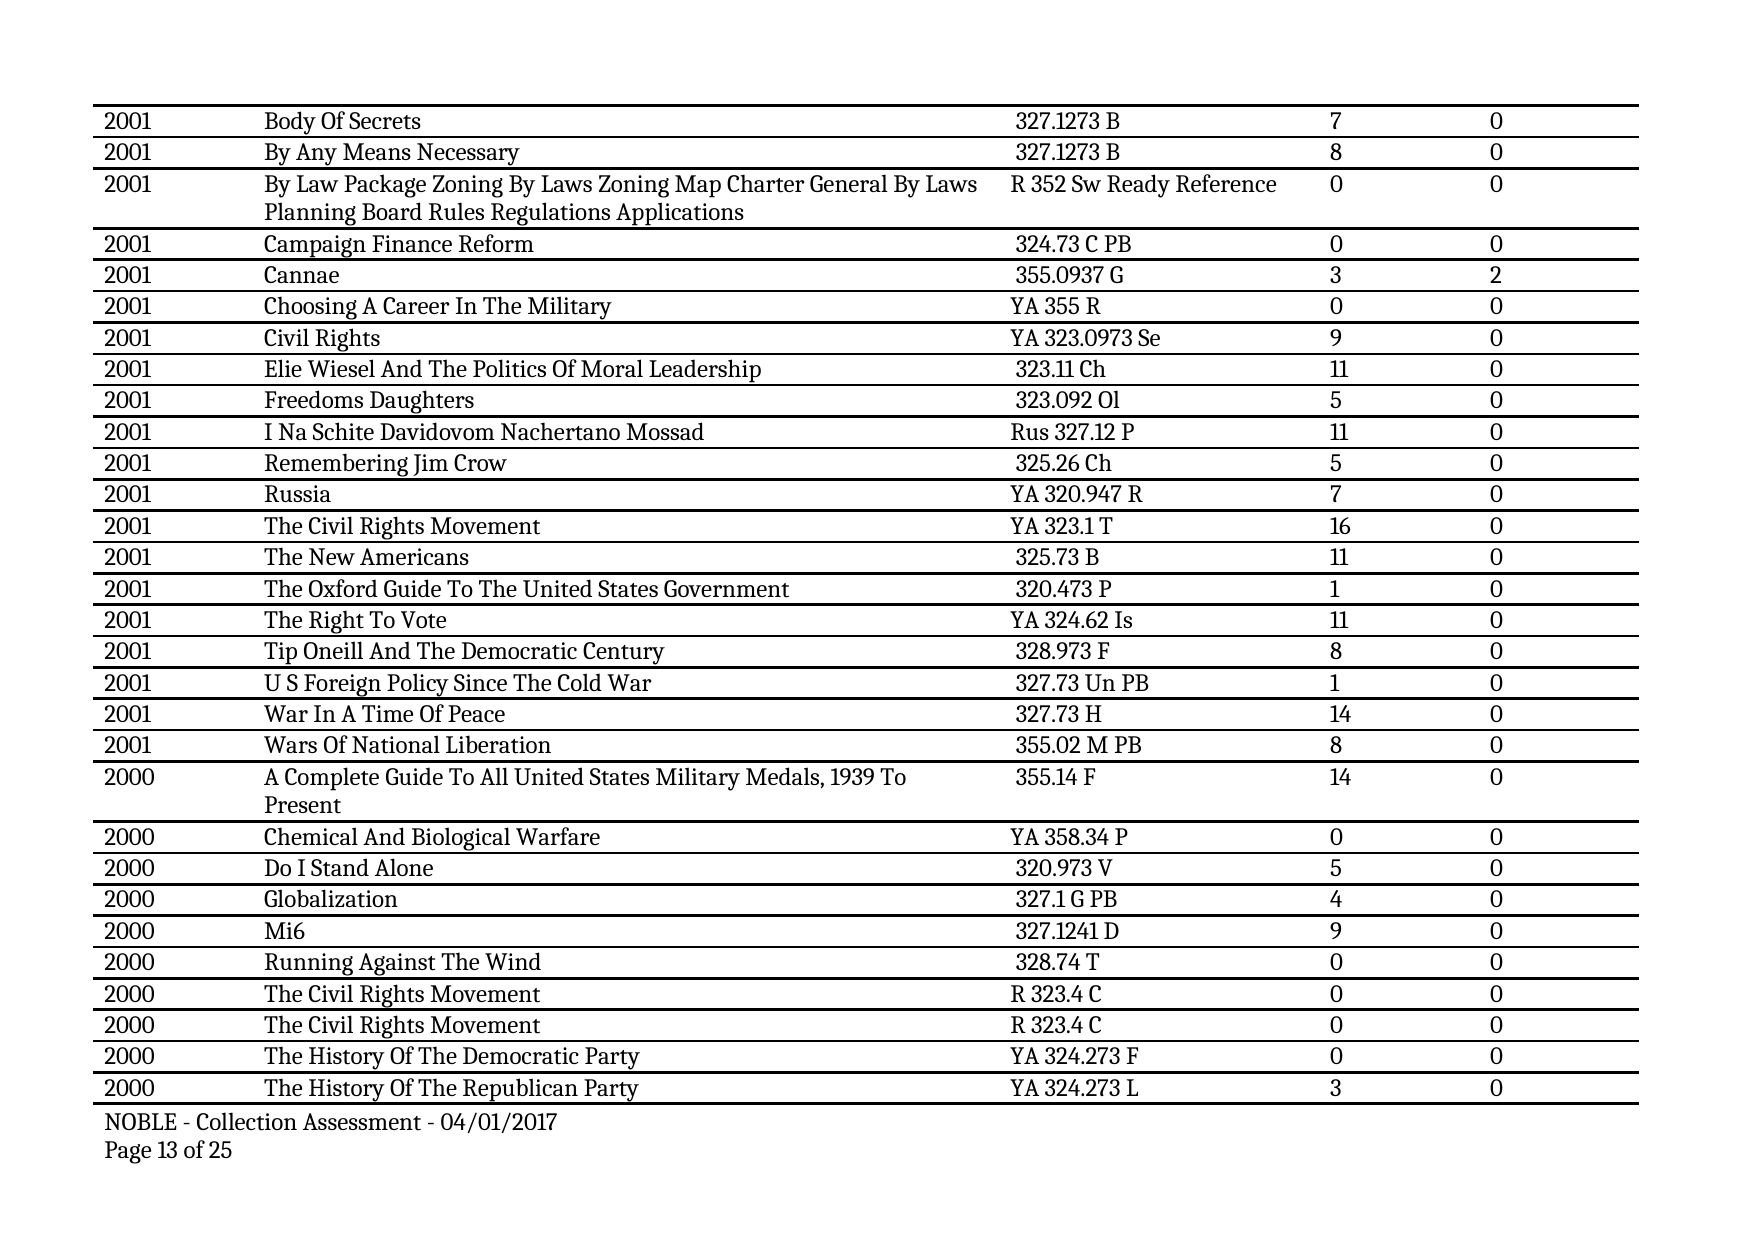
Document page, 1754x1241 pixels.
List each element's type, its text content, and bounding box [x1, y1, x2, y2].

table_cell The Civil Rights Movement [253, 980, 999, 1008]
table_cell I Na Schite Davidovom Nachertano Mossad [253, 418, 999, 446]
table_cell YA 358.34 P [999, 823, 1319, 851]
table_cell 7 [1319, 107, 1478, 136]
table_cell 0 [1479, 418, 1638, 446]
table_cell Cannae [253, 261, 999, 290]
table_cell 327.1241 D [999, 917, 1319, 946]
table_cell The Right To Vote [253, 606, 999, 634]
table_cell 0 [1319, 1011, 1478, 1039]
table_cell Elie Wiesel And The Politics Of Moral Leadership [253, 355, 999, 384]
table_cell Choosing A Career In The Military [253, 292, 999, 321]
table_cell Do I Stand Alone [253, 854, 999, 883]
table_cell 3 [1319, 261, 1478, 290]
table_cell 9 [1319, 324, 1478, 352]
table_cell 325.73 B [999, 543, 1319, 572]
table_cell 0 [1479, 386, 1638, 415]
table_cell 3 [1319, 1074, 1478, 1102]
table_cell 2001 [93, 669, 253, 697]
table_cell 2000 [93, 823, 253, 851]
table_cell YA 324.273 L [999, 1074, 1319, 1102]
table_cell 2000 [93, 980, 253, 1008]
table_cell 8 [1319, 731, 1478, 760]
table_cell 0 [1479, 575, 1638, 603]
table_cell 5 [1319, 854, 1478, 883]
table_cell Remembering Jim Crow [253, 449, 999, 478]
table_cell 328.973 F [999, 637, 1319, 666]
table_cell 2000 [93, 1042, 253, 1071]
table_cell 0 [1479, 230, 1638, 258]
table_cell A Complete Guide To All United States Military Medals, 1939 To Present [253, 763, 999, 820]
table_cell YA 324.62 Is [999, 606, 1319, 634]
table_cell 8 [1319, 637, 1478, 666]
table_cell 2001 [93, 230, 253, 258]
table_cell 0 [1319, 170, 1478, 227]
table_cell 327.1 G PB [999, 886, 1319, 914]
table_cell YA 324.273 F [999, 1042, 1319, 1071]
table_cell 323.092 Ol [999, 386, 1319, 415]
table_cell 11 [1319, 418, 1478, 446]
table_cell 16 [1319, 512, 1478, 541]
table_cell 5 [1319, 386, 1478, 415]
table_cell The Oxford Guide To The United States Government [253, 575, 999, 603]
table_cell R 323.4 C [999, 1011, 1319, 1039]
table_cell 2000 [93, 1074, 253, 1102]
table_cell 0 [1479, 481, 1638, 509]
table_cell 0 [1479, 1074, 1638, 1102]
table_cell 327.73 H [999, 700, 1319, 729]
table_cell 0 [1479, 886, 1638, 914]
table_cell 0 [1319, 1042, 1478, 1071]
table_cell 320.473 P [999, 575, 1319, 603]
table_cell YA 323.1 T [999, 512, 1319, 541]
table_cell Running Against The Wind [253, 948, 999, 977]
table_cell Tip Oneill And The Democratic Century [253, 637, 999, 666]
table_cell 0 [1479, 606, 1638, 634]
table_cell 0 [1479, 980, 1638, 1008]
table_cell Russia [253, 481, 999, 509]
table_cell 2001 [93, 637, 253, 666]
table_cell 0 [1479, 763, 1638, 820]
table_cell 0 [1319, 948, 1478, 977]
table_cell 0 [1479, 543, 1638, 572]
table_cell 8 [1319, 138, 1478, 167]
table_cell 1 [1319, 669, 1478, 697]
table_cell 0 [1479, 1042, 1638, 1071]
table_cell 328.74 T [999, 948, 1319, 977]
table_cell 325.26 Ch [999, 449, 1319, 478]
table_cell YA 320.947 R [999, 481, 1319, 509]
table_cell Globalization [253, 886, 999, 914]
table_cell Rus 327.12 P [999, 418, 1319, 446]
table_cell 0 [1479, 512, 1638, 541]
table_cell 355.02 M PB [999, 731, 1319, 760]
table_cell YA 323.0973 Se [999, 324, 1319, 352]
table_cell 2001 [93, 543, 253, 572]
table_cell 2000 [93, 886, 253, 914]
table_cell 0 [1479, 948, 1638, 977]
table_cell By Law Package Zoning By Laws Zoning Map Charter General By Laws Planning Board Rules Regulations Applications [253, 170, 999, 227]
table_cell Wars Of National Liberation [253, 731, 999, 760]
table_cell 0 [1479, 170, 1638, 227]
table_cell 2000 [93, 917, 253, 946]
table_cell 2001 [93, 606, 253, 634]
table_cell U S Foreign Policy Since The Cold War [253, 669, 999, 697]
table_cell R 352 Sw Ready Reference [999, 170, 1319, 227]
table_cell R 323.4 C [999, 980, 1319, 1008]
table_cell The Civil Rights Movement [253, 1011, 999, 1039]
table_cell 0 [1479, 292, 1638, 321]
table_cell 0 [1319, 230, 1478, 258]
table_cell 0 [1479, 854, 1638, 883]
table_cell 11 [1319, 606, 1478, 634]
table_cell 2001 [93, 418, 253, 446]
table_cell 0 [1319, 823, 1478, 851]
table_cell Civil Rights [253, 324, 999, 352]
table_cell 355.14 F [999, 763, 1319, 820]
table_cell 0 [1319, 980, 1478, 1008]
table_cell 2001 [93, 386, 253, 415]
table_cell 2000 [93, 948, 253, 977]
table_cell 14 [1319, 763, 1478, 820]
table_cell 0 [1319, 292, 1478, 321]
table_cell 2001 [93, 731, 253, 760]
table_cell 2001 [93, 449, 253, 478]
table_cell 11 [1319, 543, 1478, 572]
table_cell 0 [1479, 917, 1638, 946]
table_cell 0 [1479, 107, 1638, 136]
table_cell 2001 [93, 481, 253, 509]
table_cell 0 [1479, 324, 1638, 352]
table_cell 14 [1319, 700, 1478, 729]
table_cell 2001 [93, 170, 253, 227]
table_cell 0 [1479, 823, 1638, 851]
table_cell 0 [1479, 637, 1638, 666]
table_cell 2001 [93, 575, 253, 603]
table_cell 0 [1479, 669, 1638, 697]
table_cell YA 355 R [999, 292, 1319, 321]
table_cell Mi6 [253, 917, 999, 946]
table_cell 0 [1479, 449, 1638, 478]
table_cell 2001 [93, 324, 253, 352]
table_cell 2001 [93, 107, 253, 136]
table_cell 4 [1319, 886, 1478, 914]
table_cell 1 [1319, 575, 1478, 603]
table_cell 324.73 C PB [999, 230, 1319, 258]
table_cell 0 [1479, 355, 1638, 384]
table_cell 2001 [93, 261, 253, 290]
table_cell 2001 [93, 700, 253, 729]
table_cell Freedoms Daughters [253, 386, 999, 415]
table_cell 2000 [93, 1011, 253, 1039]
table_cell The History Of The Republican Party [253, 1074, 999, 1102]
table_cell 9 [1319, 917, 1478, 946]
table_cell 320.973 V [999, 854, 1319, 883]
table_cell 0 [1479, 1011, 1638, 1039]
table_cell 2001 [93, 292, 253, 321]
table_cell 2001 [93, 355, 253, 384]
table_cell 2 [1479, 261, 1638, 290]
table_cell War In A Time Of Peace [253, 700, 999, 729]
table_cell Chemical And Biological Warfare [253, 823, 999, 851]
table_cell 323.11 Ch [999, 355, 1319, 384]
table_cell 7 [1319, 481, 1478, 509]
table_cell 327.1273 B [999, 107, 1319, 136]
table_cell Body Of Secrets [253, 107, 999, 136]
table_cell 2000 [93, 763, 253, 820]
table_cell 327.73 Un PB [999, 669, 1319, 697]
table_cell 2000 [93, 854, 253, 883]
table_cell The History Of The Democratic Party [253, 1042, 999, 1071]
table_cell 2001 [93, 512, 253, 541]
table_cell The New Americans [253, 543, 999, 572]
table_cell 355.0937 G [999, 261, 1319, 290]
table_cell 0 [1479, 700, 1638, 729]
table_cell 11 [1319, 355, 1478, 384]
table_cell 2001 [93, 138, 253, 167]
table_cell 327.1273 B [999, 138, 1319, 167]
table_cell The Civil Rights Movement [253, 512, 999, 541]
table_cell 5 [1319, 449, 1478, 478]
table_cell 0 [1479, 731, 1638, 760]
table_cell 0 [1479, 138, 1638, 167]
table_cell By Any Means Necessary [253, 138, 999, 167]
table_cell Campaign Finance Reform [253, 230, 999, 258]
